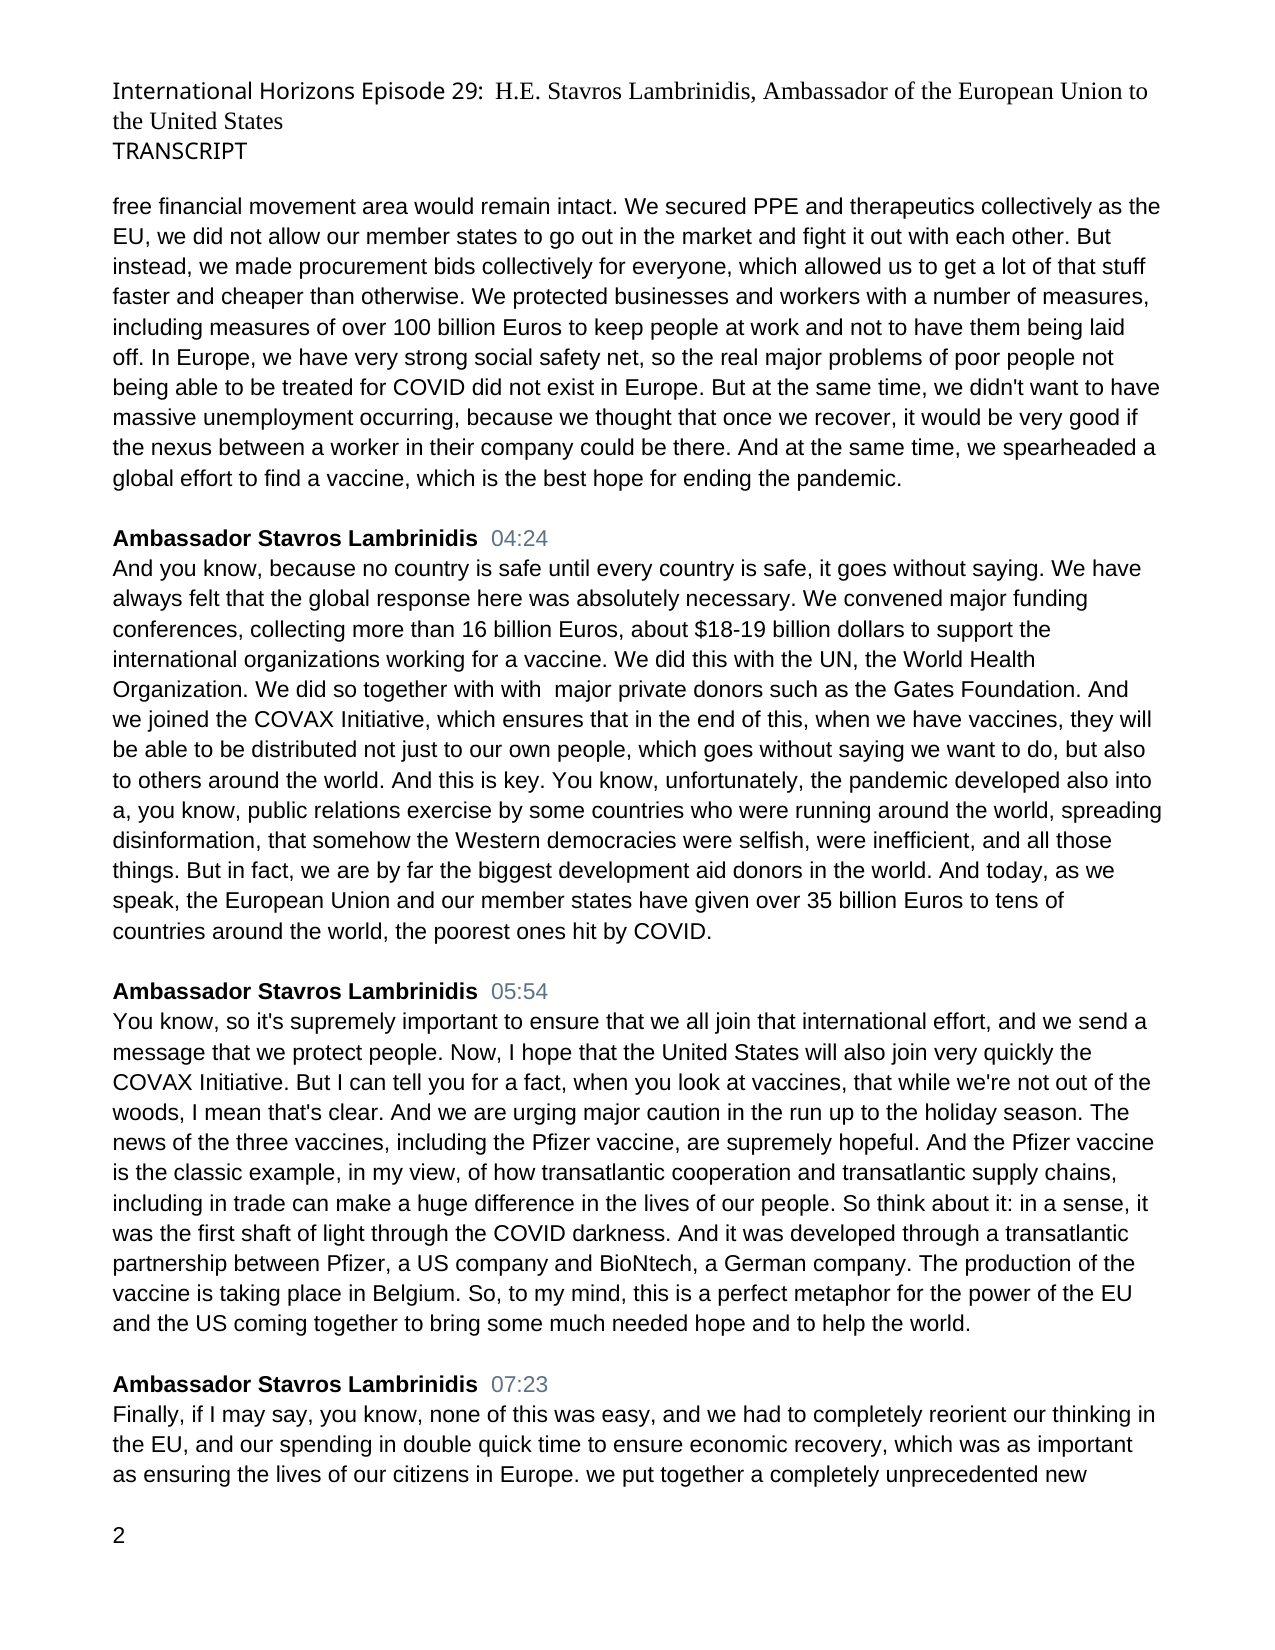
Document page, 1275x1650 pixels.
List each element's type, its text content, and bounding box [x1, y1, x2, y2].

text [112, 193, 1162, 491]
text Ambassador Stavros Lambrinidis 04:24 [112, 525, 1162, 551]
text And you know, because no country is safe until every country is safe, it goes without saying. We have always felt that the global response here was absolutely necessary. We convened major funding conferences, collecting more than 16 billion Euros, about $18-19 billion dollars to support the international organizations working for a vaccine. We did this with the UN, the World Health Organization. We did so together with with major private donors such as the Gates Foundation. And we joined the COVAX Initiative, which ensures that in the end of this, when we have vaccines, they will be able to be distributed not just to our own people, which goes without saying we want to do, but also to others around the world. And this is key. You know, unfortunately, the pandemic developed also into a, you know, public relations exercise by some countries who were running around the world, spreading disinformation, that somehow the Western democracies were selfish, were inefficient, and all those things. But in fact, we are by far the biggest development aid donors in the world. And today, as we speak, the European Union and our member states have given over 35 billion Euros to tens of countries around the world, the poorest ones hit by COVID. [112, 555, 1162, 944]
text Ambassador Stavros Lambrinidis 05:54 [112, 978, 1162, 1004]
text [112, 1401, 1162, 1488]
text You know, so it's supremely important to ensure that we all join that international effort, and we send a message that we protect people. Now, I hope that the United States will also join very quickly the COVAX Initiative. But I can tell you for a fact, when you look at vaccines, that while we're not out of the woods, I mean that's clear. And we are urging major caution in the run up to the holiday season. The news of the three vaccines, including the Pfizer vaccine, are supremely hopeful. And the Pfizer vaccine is the classic example, in my view, of how transatlantic cooperation and transatlantic supply chains, including in trade can make a huge difference in the lives of our people. So think about it: in a sense, it was the first shaft of light through the COVID darkness. And it was developed through a transatlantic partnership between Pfizer, a US company and BioNtech, a German company. The production of the vaccine is taking place in Belgium. So, to my mind, this is a perfect metaphor for the power of the EU and the US coming together to bring some much needed hope and to help the world. [112, 1008, 1162, 1337]
text Ambassador Stavros Lambrinidis 07:23 [112, 1371, 1162, 1397]
